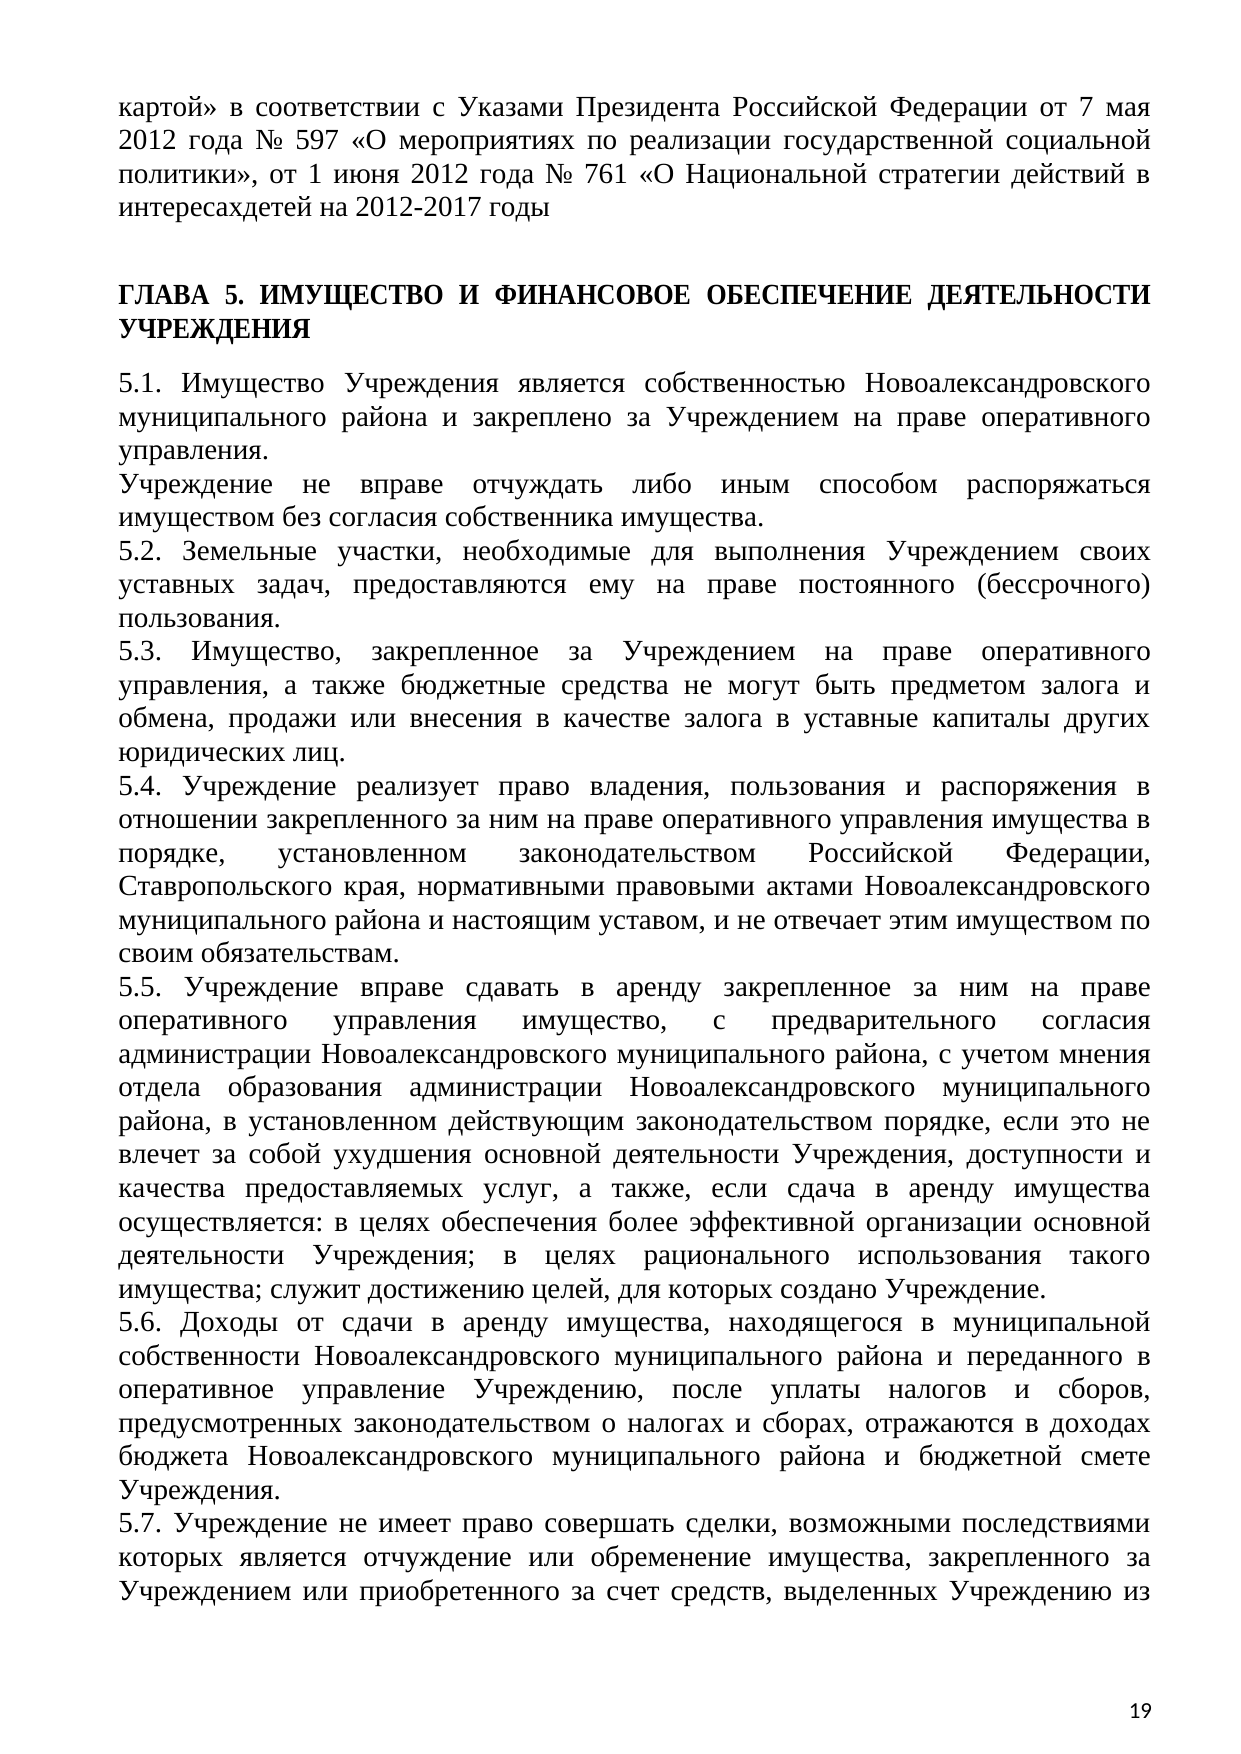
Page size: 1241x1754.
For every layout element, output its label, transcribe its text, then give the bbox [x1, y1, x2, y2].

text ГЛАВА 5. ИМУЩЕСТВО И ФИНАНСОВОЕ ОБЕСПЕЧЕНИЕ ДЕЯТЕЛЬНОСТИ УЧРЕЖДЕНИЯ [118, 277, 1152, 344]
text 5.2. Земельные участки, необходимые для выполнения Учреждением своих уставных задач, предоставляются ему на праве постоянного (бессрочного) пользования. [118, 533, 1152, 633]
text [118, 89, 1152, 223]
text 5.6. Доходы от сдачи в аренду имущества, находящегося в муниципальной собственности Новоалександровского муниципального района и переданного в оперативное управление Учреждению, после уплаты налогов и сборов, предусмотренных законодательством о налогах и сборах, отражаются в доходах бюджета Новоалександровского муниципального района и бюджетной смете Учреждения. [118, 1304, 1152, 1506]
text 5.3. Имущество, закрепленное за Учреждением на праве оперативного управления, а также бюджетные средства не могут быть предметом залога и обмена, продажи или внесения в качестве залога в уставные капиталы других юридических лиц. [118, 633, 1152, 768]
text 5.5. Учреждение вправе сдавать в аренду закрепленное за ним на праве оперативного управления имущество, с предварительного согласия администрации Новоалександровского муниципального района, с учетом мнения отдела образования администрации Новоалександровского муниципального района, в установленном действующим законодательством порядке, если это не влечет за собой ухудшения основной деятельности Учреждения, доступности и качества предоставляемых услуг, а также, если сдача в аренду имущества осуществляется: в целях обеспечения более эффективной организации основной деятельности Учреждения; в целях рационального использования такого имущества; служит достижению целей, для которых создано Учреждение. [118, 969, 1152, 1304]
text Учреждение не вправе отчуждать либо иным способом распоряжаться имуществом без согласия собственника имущества. [118, 466, 1152, 533]
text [118, 1506, 1152, 1606]
text 5.1. Имущество Учреждения является собственностью Новоалександровского муниципального района и закреплено за Учреждением на праве оперативного управления. [118, 365, 1152, 466]
text 5.4. Учреждение реализует право владения, пользования и распоряжения в отношении закрепленного за ним на праве оперативного управления имущества в порядке, установленном законодательством Российской Федерации, Ставропольского края, нормативными правовыми актами Новоалександровского муниципального района и настоящим уставом, и не отвечает этим имуществом по своим обязательствам. [118, 768, 1152, 969]
